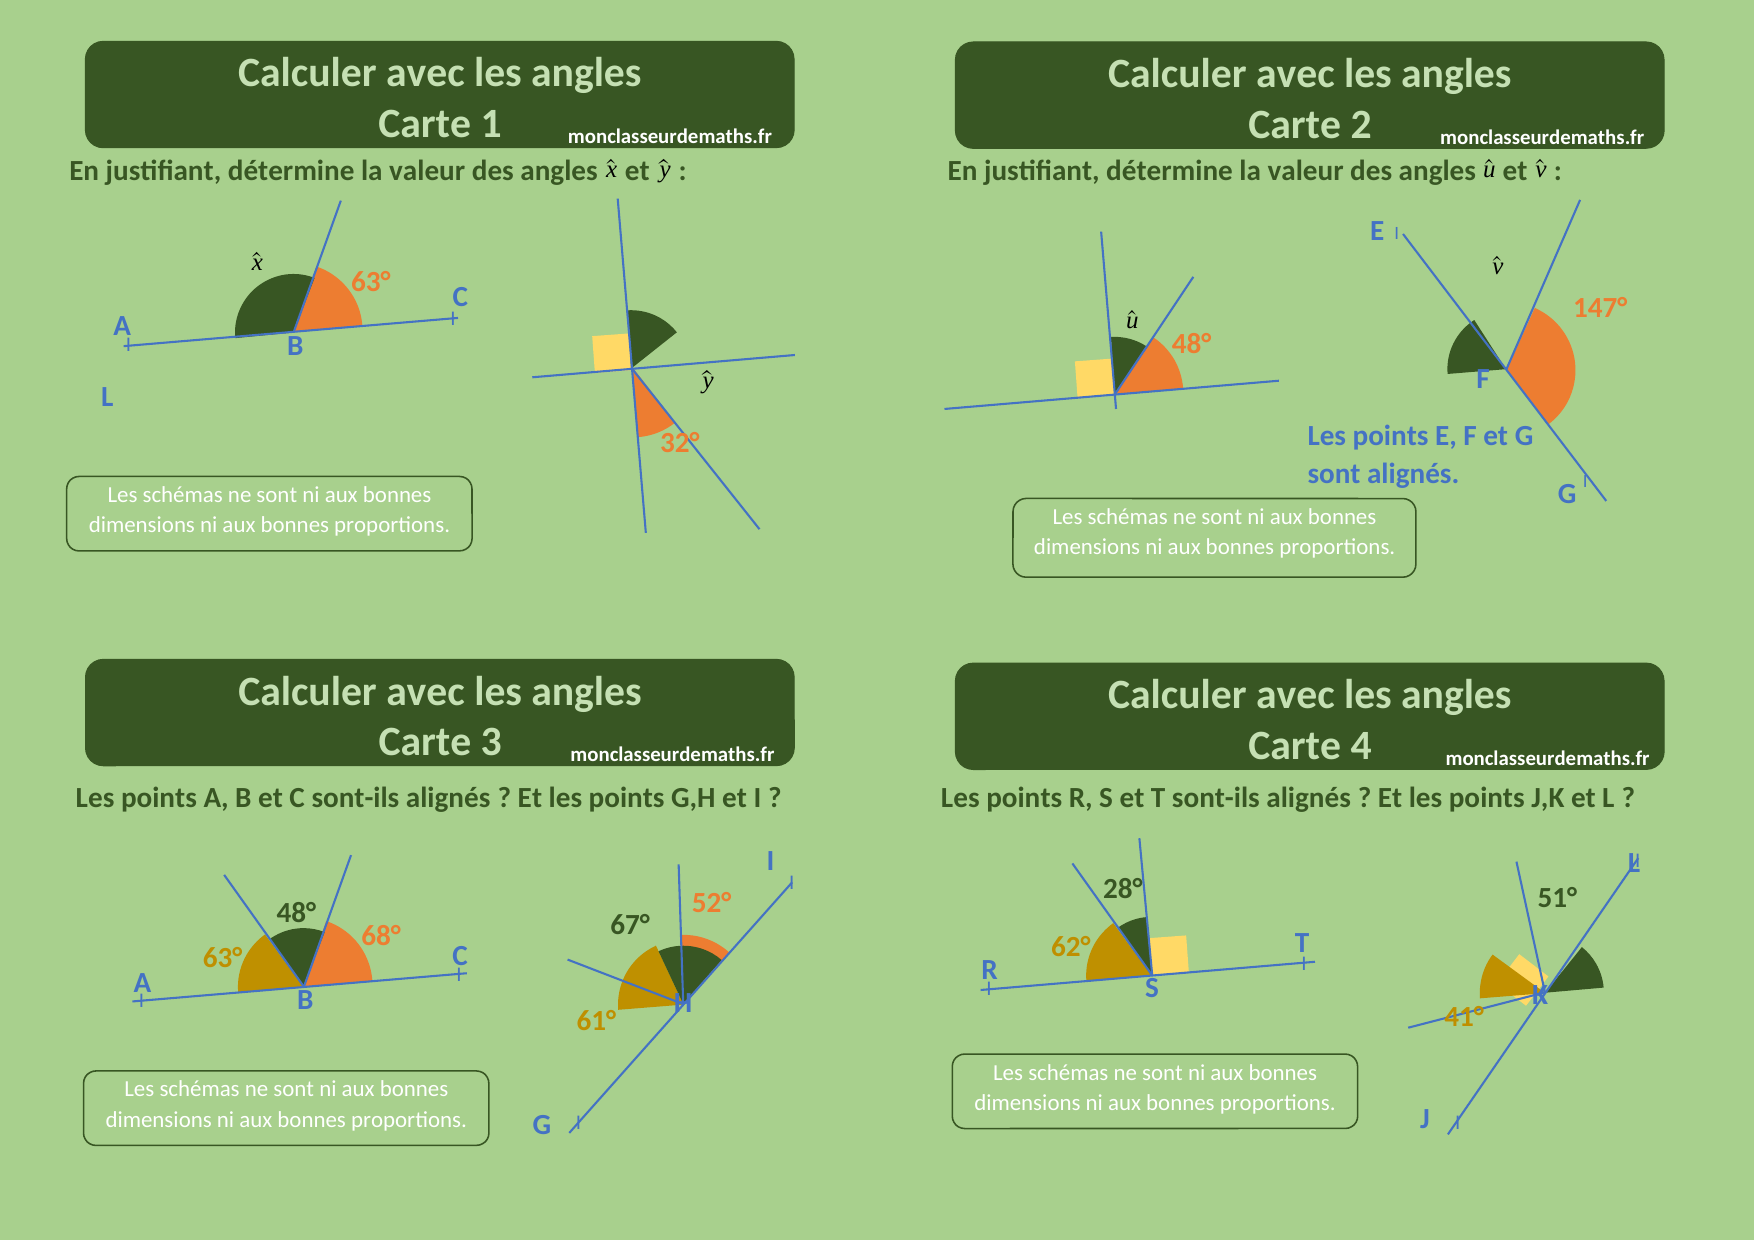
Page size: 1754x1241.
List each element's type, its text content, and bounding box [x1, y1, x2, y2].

text Les points A, B et C sont-ils alignés ? Et les points G,H et I ? Les points R, S et T sont-ils alignés ? Et les points J,K et L ? [29, 779, 1724, 815]
text En justifiant, détermine la valeur des angles et : En justifiant, détermine la valeur des angles et : [29, 152, 1724, 188]
